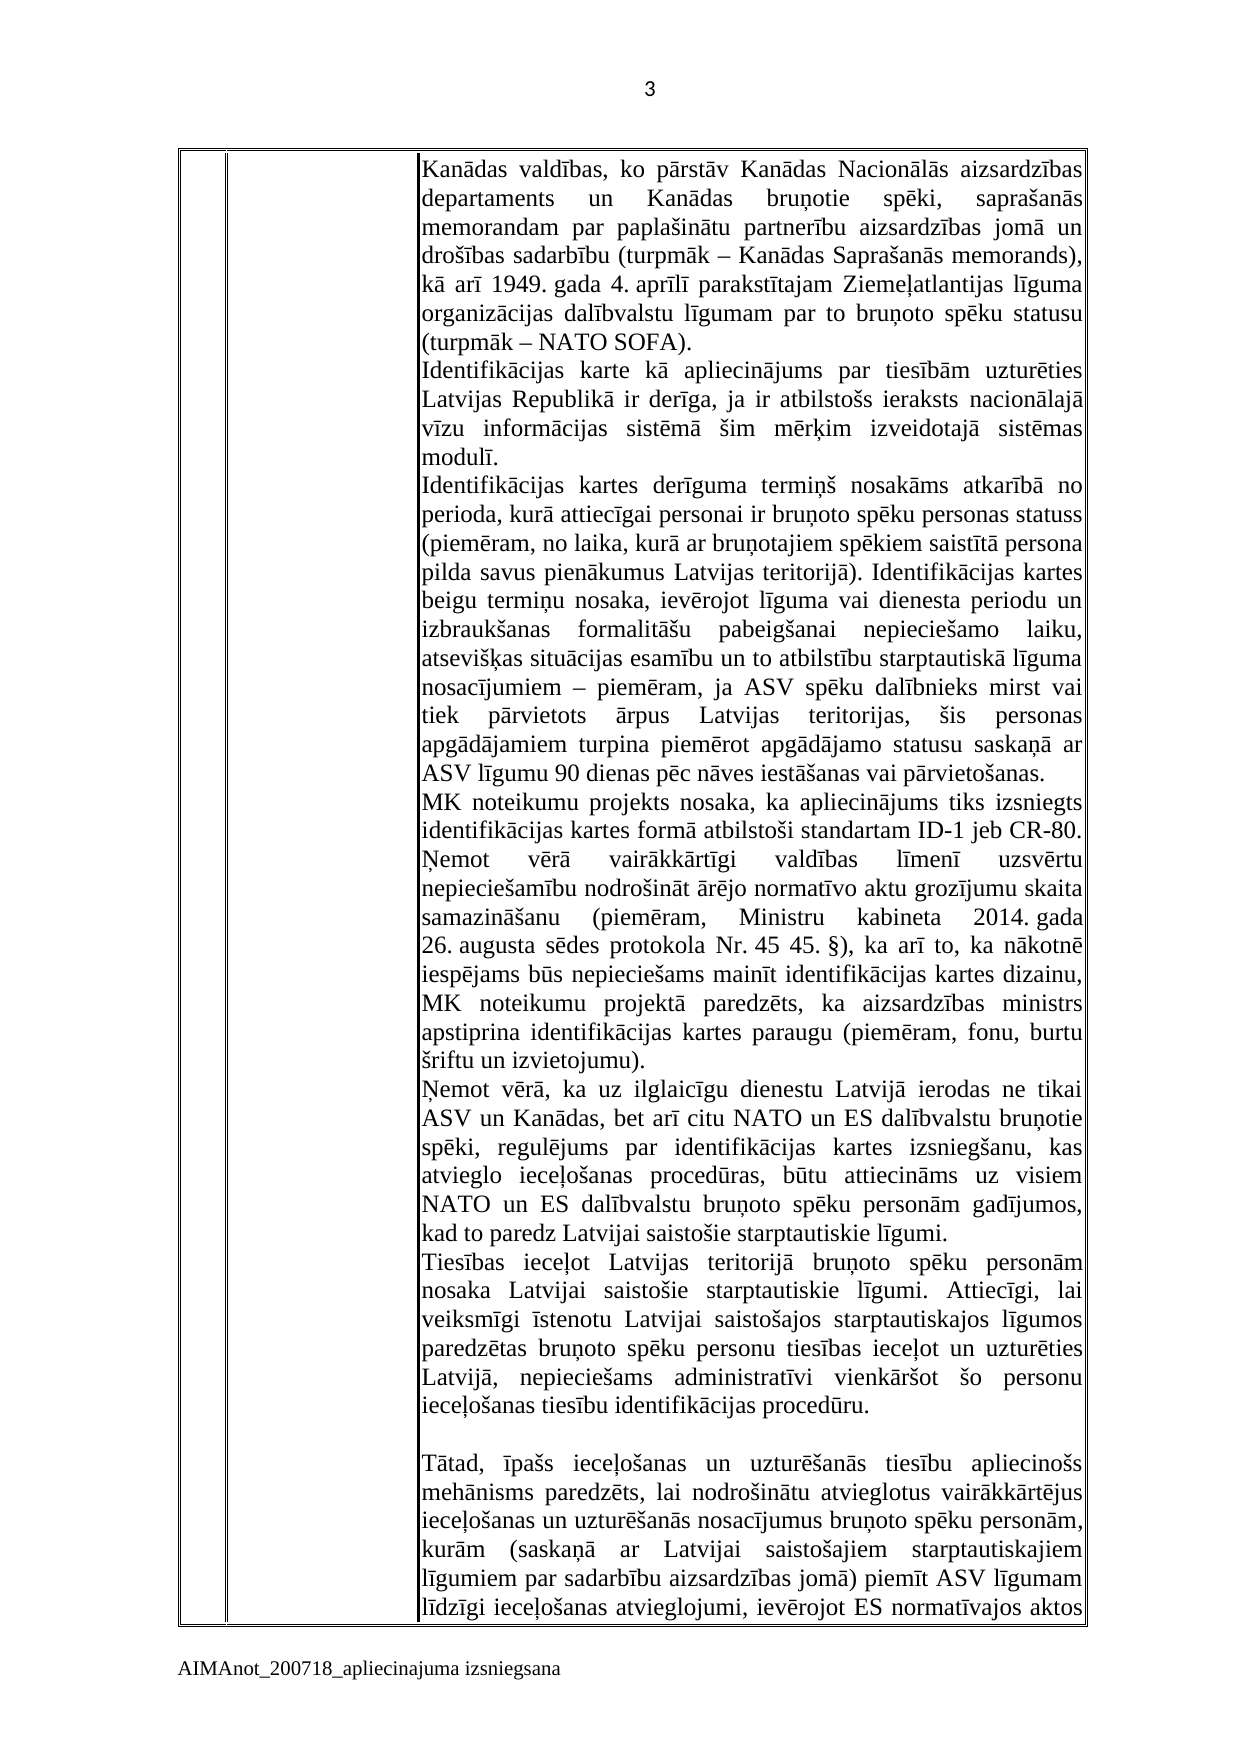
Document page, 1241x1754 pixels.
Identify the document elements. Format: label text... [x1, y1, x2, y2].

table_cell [418, 151, 1085, 1623]
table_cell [227, 151, 418, 1623]
table_cell 2. [181, 151, 227, 1623]
